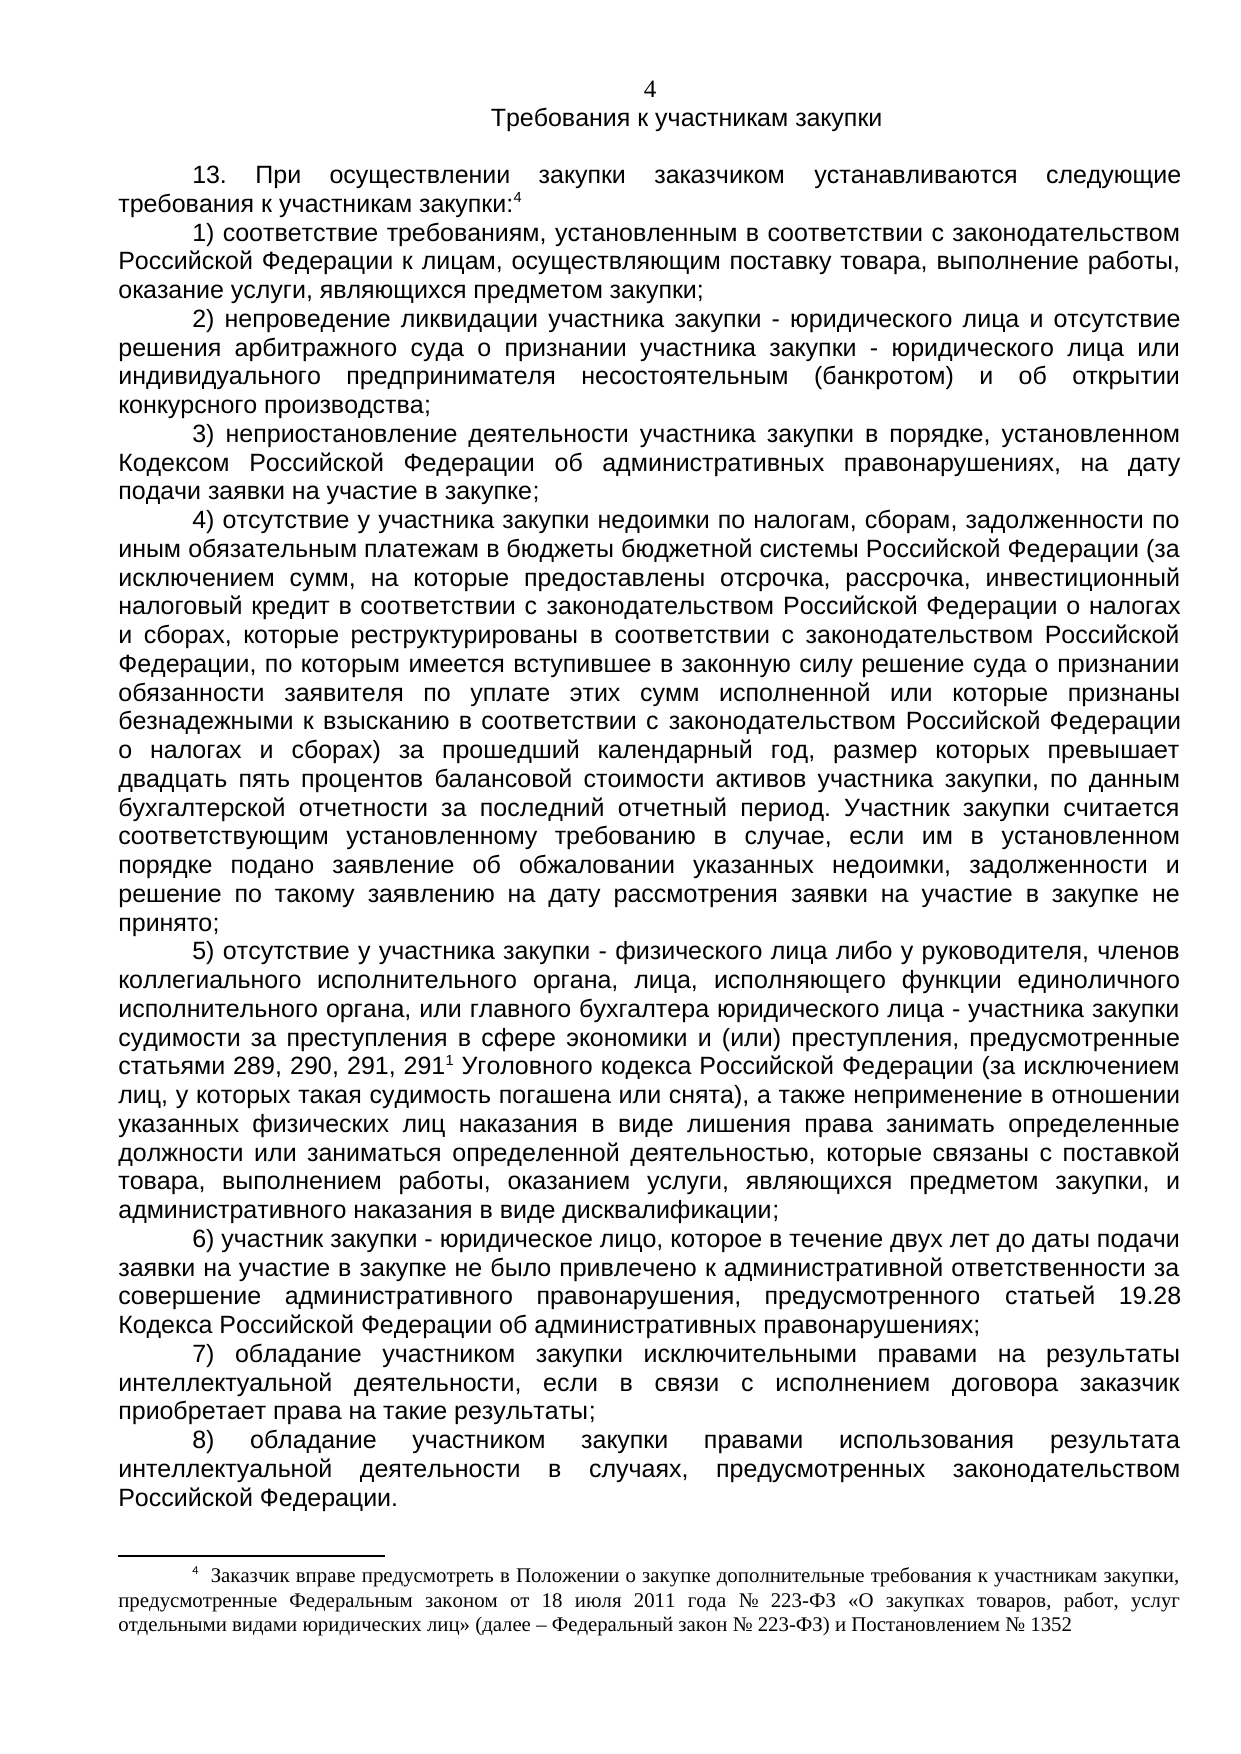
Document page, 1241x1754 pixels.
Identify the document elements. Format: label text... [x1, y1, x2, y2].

text Требования к участникам закупки [118, 103, 1181, 131]
text 4) отсутствие у участника закупки недоимки по налогам, сборам, задолженности по иным обязательным платежам в бюджеты бюджетной системы Российской Федерации (за исключением сумм, на которые предоставлены отсрочка, рассрочка, инвестиционный налоговый кредит в соответствии с законодательством Российской Федерации о налогах и сборах, которые реструктурированы в соответствии с законодательством Российской Федерации, по которым имеется вступившее в законную силу решение суда о признании обязанности заявителя по уплате этих сумм исполненной или которые признаны безнадежными к взысканию в соответствии с законодательством Российской Федерации о налогах и сборах) за прошедший календарный год, размер которых превышает двадцать пять процентов балансовой стоимости активов участника закупки, по данным бухгалтерской отчетности за последний отчетный период. Участник закупки считается соответствующим установленному требованию в случае, если им в установленном порядке подано заявление об обжаловании указанных недоимки, задолженности и решение по такому заявлению на дату рассмотрения заявки на участие в закупке не принято; [118, 505, 1181, 936]
text 7) обладание участником закупки исключительными правами на результаты интеллектуальной деятельности, если в связи с исполнением договора заказчик приобретает права на такие результаты; [118, 1339, 1181, 1425]
text 1) соответствие требованиям, установленным в соответствии с законодательством Российской Федерации к лицам, осуществляющим поставку товара, выполнение работы, оказание услуги, являющихся предметом закупки; [118, 218, 1181, 304]
text 6) участник закупки - юридическое лицо, которое в течение двух лет до даты подачи заявки на участие в закупке не было привлечено к административной ответственности за совершение административного правонарушения, предусмотренного статьей 19.28 Кодекса Российской Федерации об административных правонарушениях; [118, 1224, 1181, 1339]
text 13. При осуществлении закупки заказчиком устанавливаются следующие требования к участникам закупки: [118, 160, 1181, 218]
text 8) обладание участником закупки правами использования результата интеллектуальной деятельности в случаях, предусмотренных законодательством Российской Федерации. [118, 1425, 1181, 1511]
text 2) непроведение ликвидации участника закупки - юридического лица и отсутствие решения арбитражного суда о признании участника закупки - юридического лица или индивидуального предпринимателя несостоятельным (банкротом) и об открытии конкурсного производства; [118, 304, 1181, 419]
text 5) отсутствие у участника закупки - физического лица либо у руководителя, членов коллегиального исполнительного органа, лица, исполняющего функции единоличного исполнительного органа, или главного бухгалтера юридического лица - участника закупки судимости за преступления в сфере экономики и (или) преступления, предусмотренные статьями 289, 290, 291, 2911 Уголовного кодекса Российской Федерации (за исключением лиц, у которых такая судимость погашена или снята), а также неприменение в отношении указанных физических лиц наказания в виде лишения права занимать определенные должности или заниматься определенной деятельностью, которые связаны с поставкой товара, выполнением работы, оказанием услуги, являющихся предметом закупки, и административного наказания в виде дисквалификации; [118, 936, 1181, 1224]
text 3) неприостановление деятельности участника закупки в порядке, установленном Кодексом Российской Федерации об административных правонарушениях, на дату подачи заявки на участие в закупке; [118, 419, 1181, 505]
